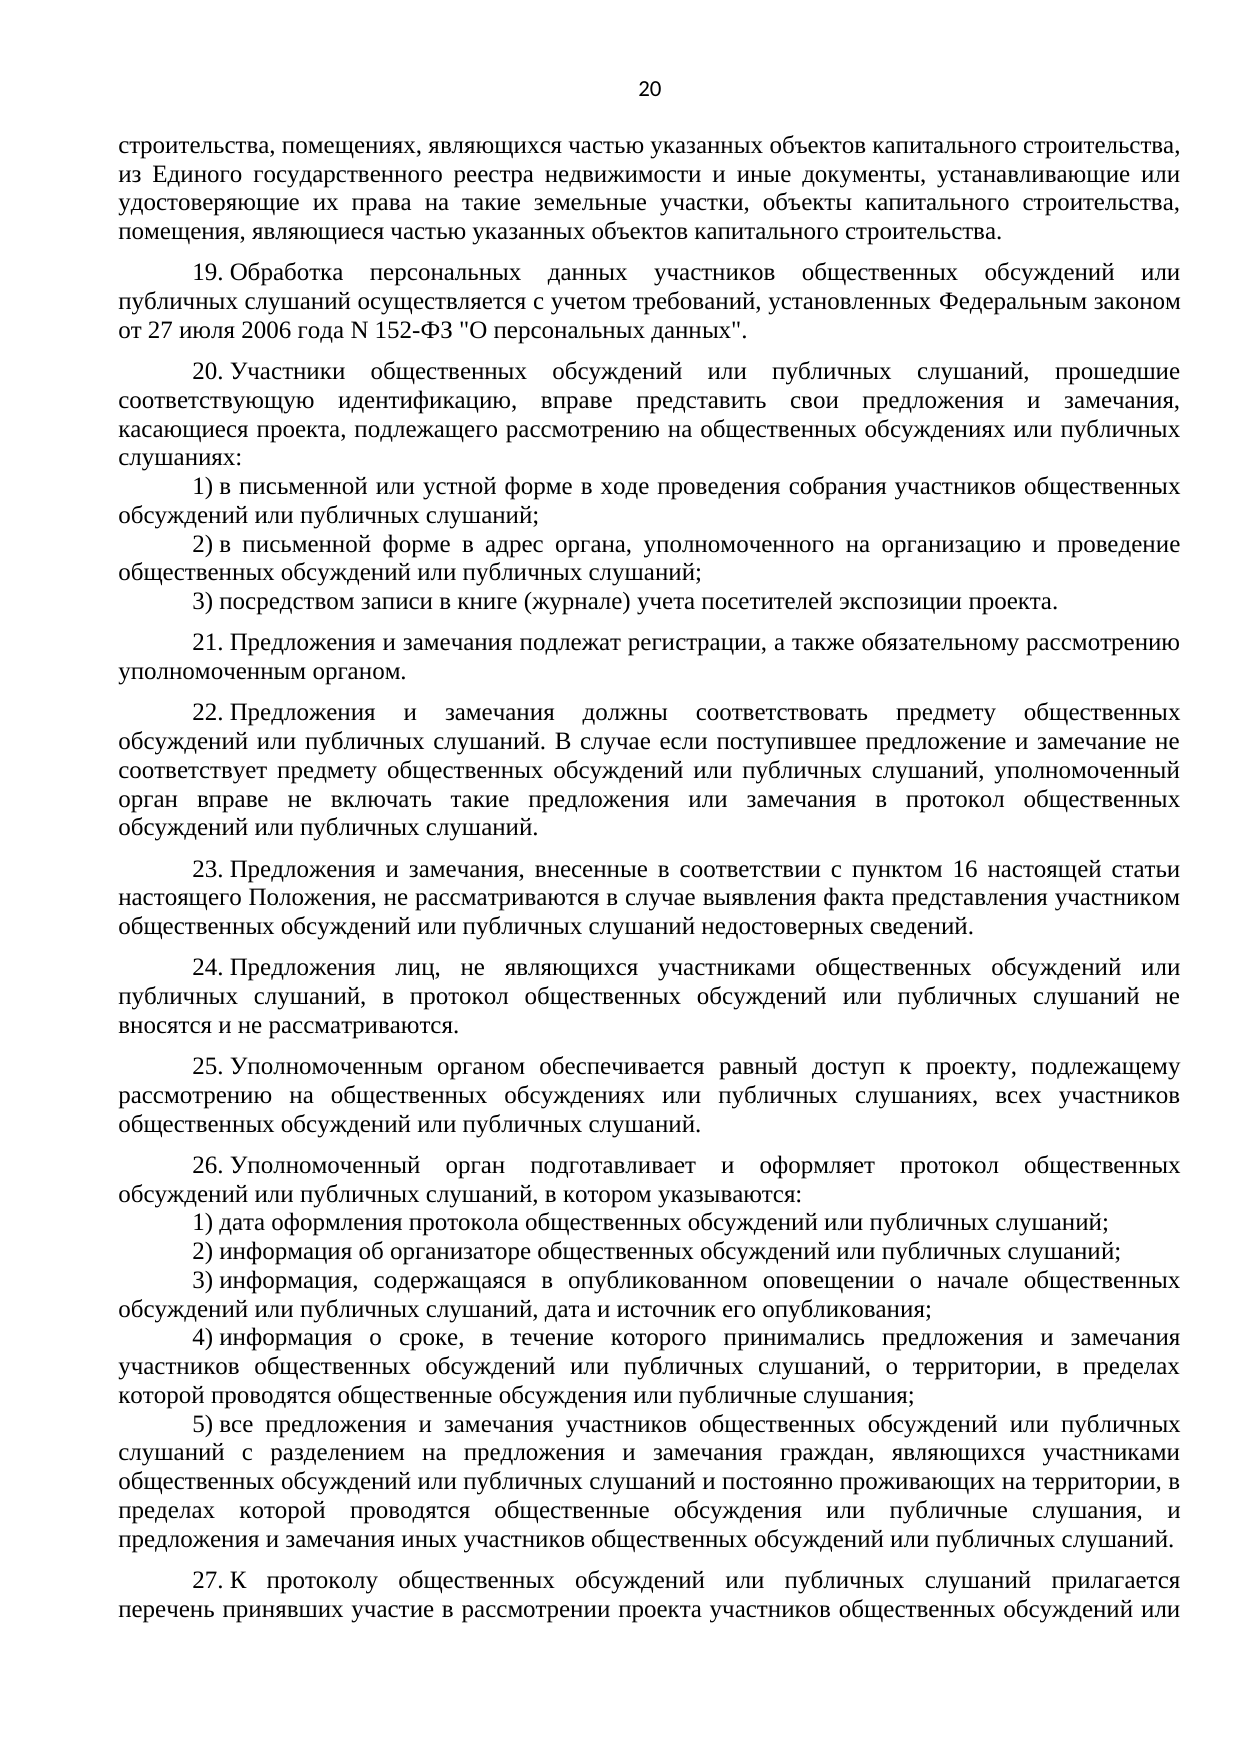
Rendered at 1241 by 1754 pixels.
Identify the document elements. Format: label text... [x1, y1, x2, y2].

list дата оформления протокола общественных обсуждений или публичных слушаний; [118, 1207, 1181, 1236]
list Предложения и замечания должны соответствовать предмету общественных обсуждений или публичных слушаний. В случае если поступившее предложение и замечание не соответствует предмету общественных обсуждений или публичных слушаний, уполномоченный орган вправе не включать такие предложения или замечания в протокол общественных обсуждений или публичных слушаний. [118, 697, 1181, 841]
list Предложения и замечания, внесенные в соответствии с пунктом 16 настоящей статьи настоящего Положения, не рассматриваются в случае выявления факта представления участником общественных обсуждений или публичных слушаний недостоверных сведений. [118, 854, 1181, 940]
list Уполномоченным органом обеспечивается равный доступ к проекту, подлежащему рассмотрению на общественных обсуждениях или публичных слушаниях, всех участников общественных обсуждений или публичных слушаний. [118, 1051, 1181, 1137]
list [118, 130, 1181, 245]
list Предложения и замечания подлежат регистрации, а также обязательному рассмотрению уполномоченным органом. [118, 627, 1181, 685]
list все предложения и замечания участников общественных обсуждений или публичных слушаний с разделением на предложения и замечания граждан, являющихся участниками общественных обсуждений или публичных слушаний и постоянно проживающих на территории, в пределах которой проводятся общественные обсуждения или публичные слушания, и предложения и замечания иных участников общественных обсуждений или публичных слушаний. [118, 1409, 1181, 1552]
list Уполномоченный орган подготавливает и оформляет протокол общественных обсуждений или публичных слушаний, в котором указываются: [118, 1150, 1181, 1207]
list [118, 1565, 1181, 1622]
list посредством записи в книге (журнале) учета посетителей экспозиции проекта. [118, 586, 1181, 615]
list Обработка персональных данных участников общественных обсуждений или публичных слушаний осуществляется с учетом требований, установленных Федеральным законом от 27 июля 2006 года N 152-ФЗ "О персональных данных". [118, 257, 1181, 344]
list в письменной или устной форме в ходе проведения собрания участников общественных обсуждений или публичных слушаний; [118, 471, 1181, 529]
list в письменной форме в адрес органа, уполномоченного на организацию и проведение общественных обсуждений или публичных слушаний; [118, 529, 1181, 586]
list Участники общественных обсуждений или публичных слушаний, прошедшие соответствующую идентификацию, вправе представить свои предложения и замечания, касающиеся проекта, подлежащего рассмотрению на общественных обсуждениях или публичных слушаниях: [118, 356, 1181, 471]
list информация о сроке, в течение которого принимались предложения и замечания участников общественных обсуждений или публичных слушаний, о территории, в пределах которой проводятся общественные обсуждения или публичные слушания; [118, 1322, 1181, 1409]
list Предложения лиц, не являющихся участниками общественных обсуждений или публичных слушаний, в протокол общественных обсуждений или публичных слушаний не вносятся и не рассматриваются. [118, 952, 1181, 1039]
list информация об организаторе общественных обсуждений или публичных слушаний; [118, 1236, 1181, 1265]
list информация, содержащаяся в опубликованном оповещении о начале общественных обсуждений или публичных слушаний, дата и источник его опубликования; [118, 1265, 1181, 1322]
